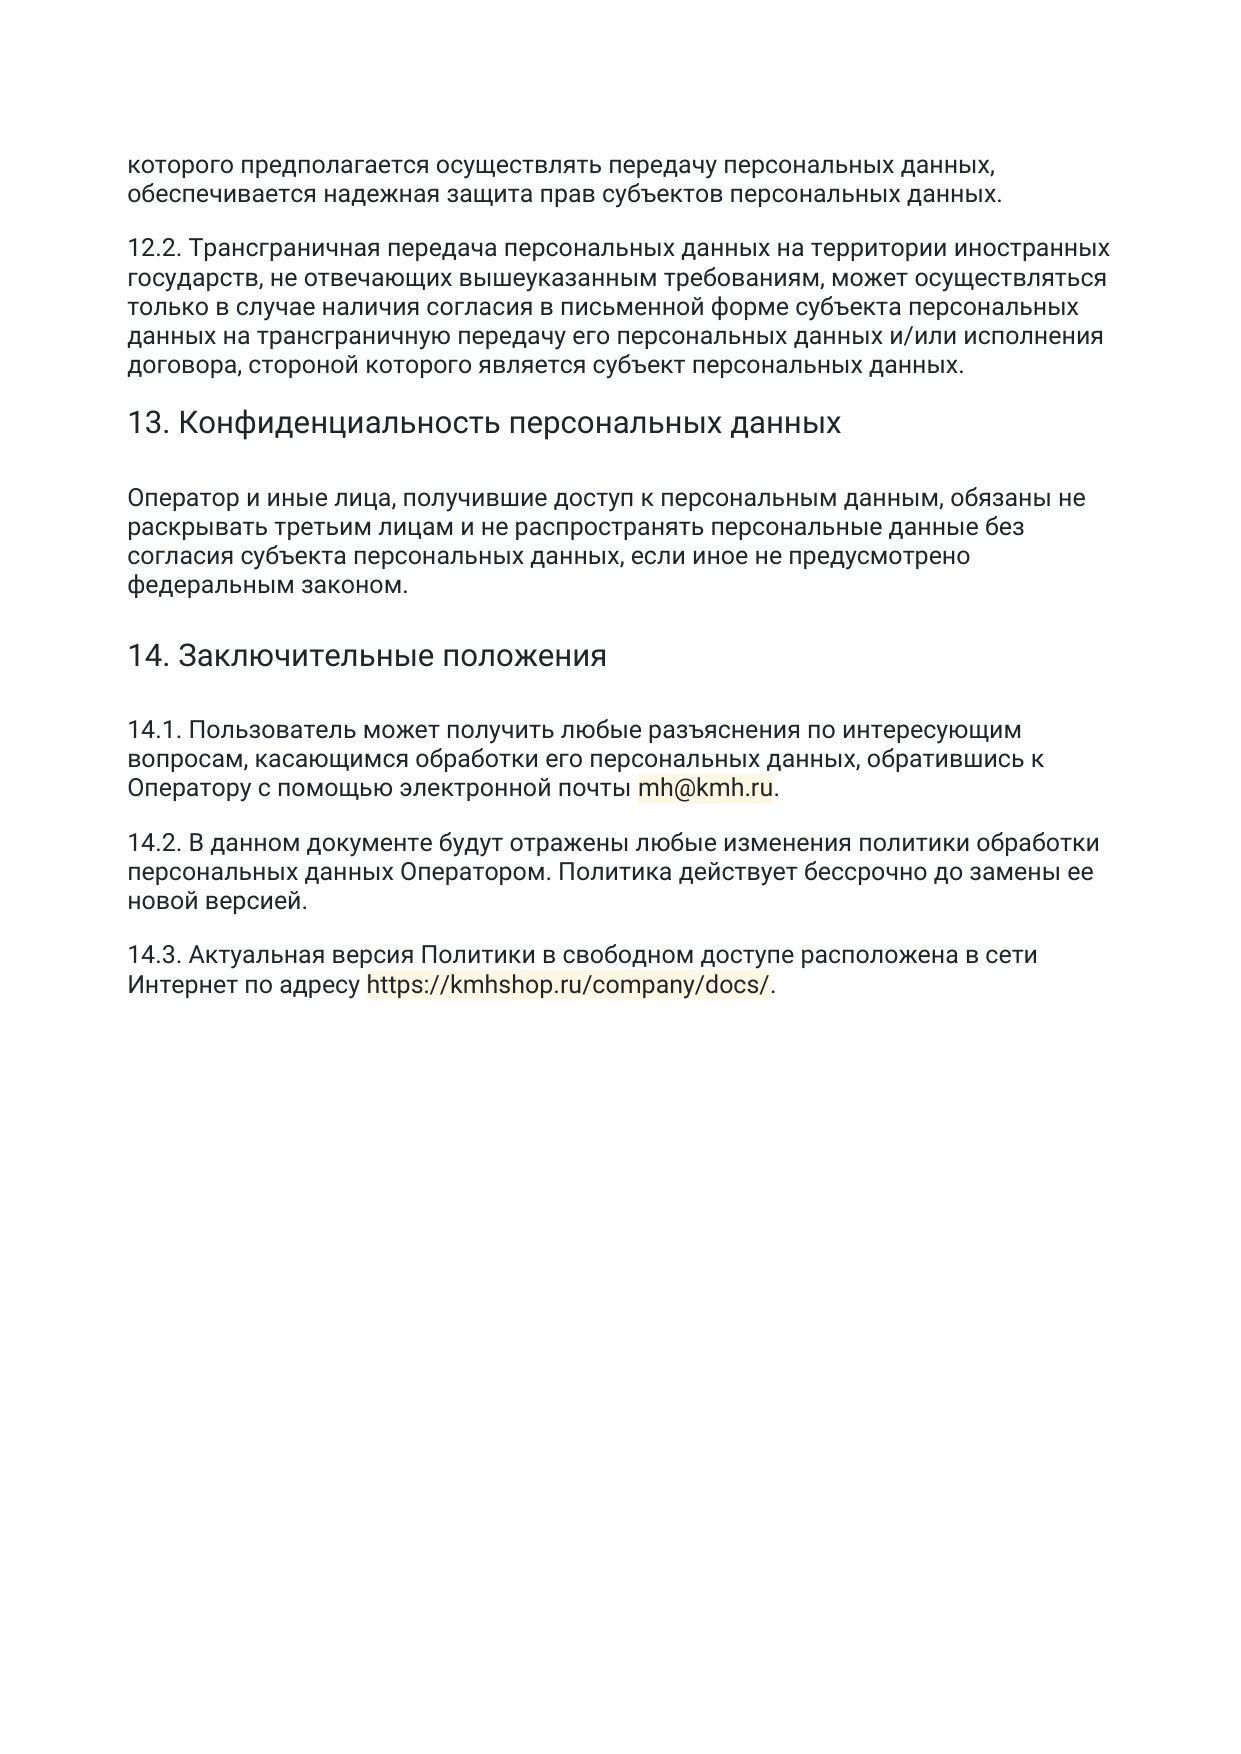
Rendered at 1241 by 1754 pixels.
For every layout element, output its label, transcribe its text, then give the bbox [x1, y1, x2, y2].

text 14.1. Пользователь может получить любые разъяснения по интересующим вопросам, касающимся обработки его персональных данных, обратившись к Оператору с помощью электронной почты mh@kmh.ru. [127, 715, 1113, 803]
text Оператор и иные лица, получившие доступ к персональным данным, обязаны не раскрывать третьим лицам и не распространять персональные данные без согласия субъекта персональных данных, если иное не предусмотрено федеральным законом. [127, 483, 1113, 600]
subtitle 13. Конфиденциальность персональных данных [127, 405, 1113, 442]
text 12.2. Трансграничная передача персональных данных на территории иностранных государств, не отвечающих вышеуказанным требованиям, может осуществляться только в случае наличия согласия в письменной форме субъекта персональных данных на трансграничную передачу его персональных данных и/или исполнения договора, стороной которого является субъект персональных данных. [127, 233, 1113, 380]
text 14.3. Актуальная версия Политики в свободном доступе расположена в сети Интернет по адресу https://kmhshop.ru/company/docs/. [127, 941, 1113, 999]
subtitle 14. Заключительные положения [127, 637, 1113, 674]
text 14.2. В данном документе будут отражены любые изменения политики обработки персональных данных Оператором. Политика действует бессрочно до замены ее новой версией. [127, 828, 1113, 916]
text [127, 150, 1113, 208]
